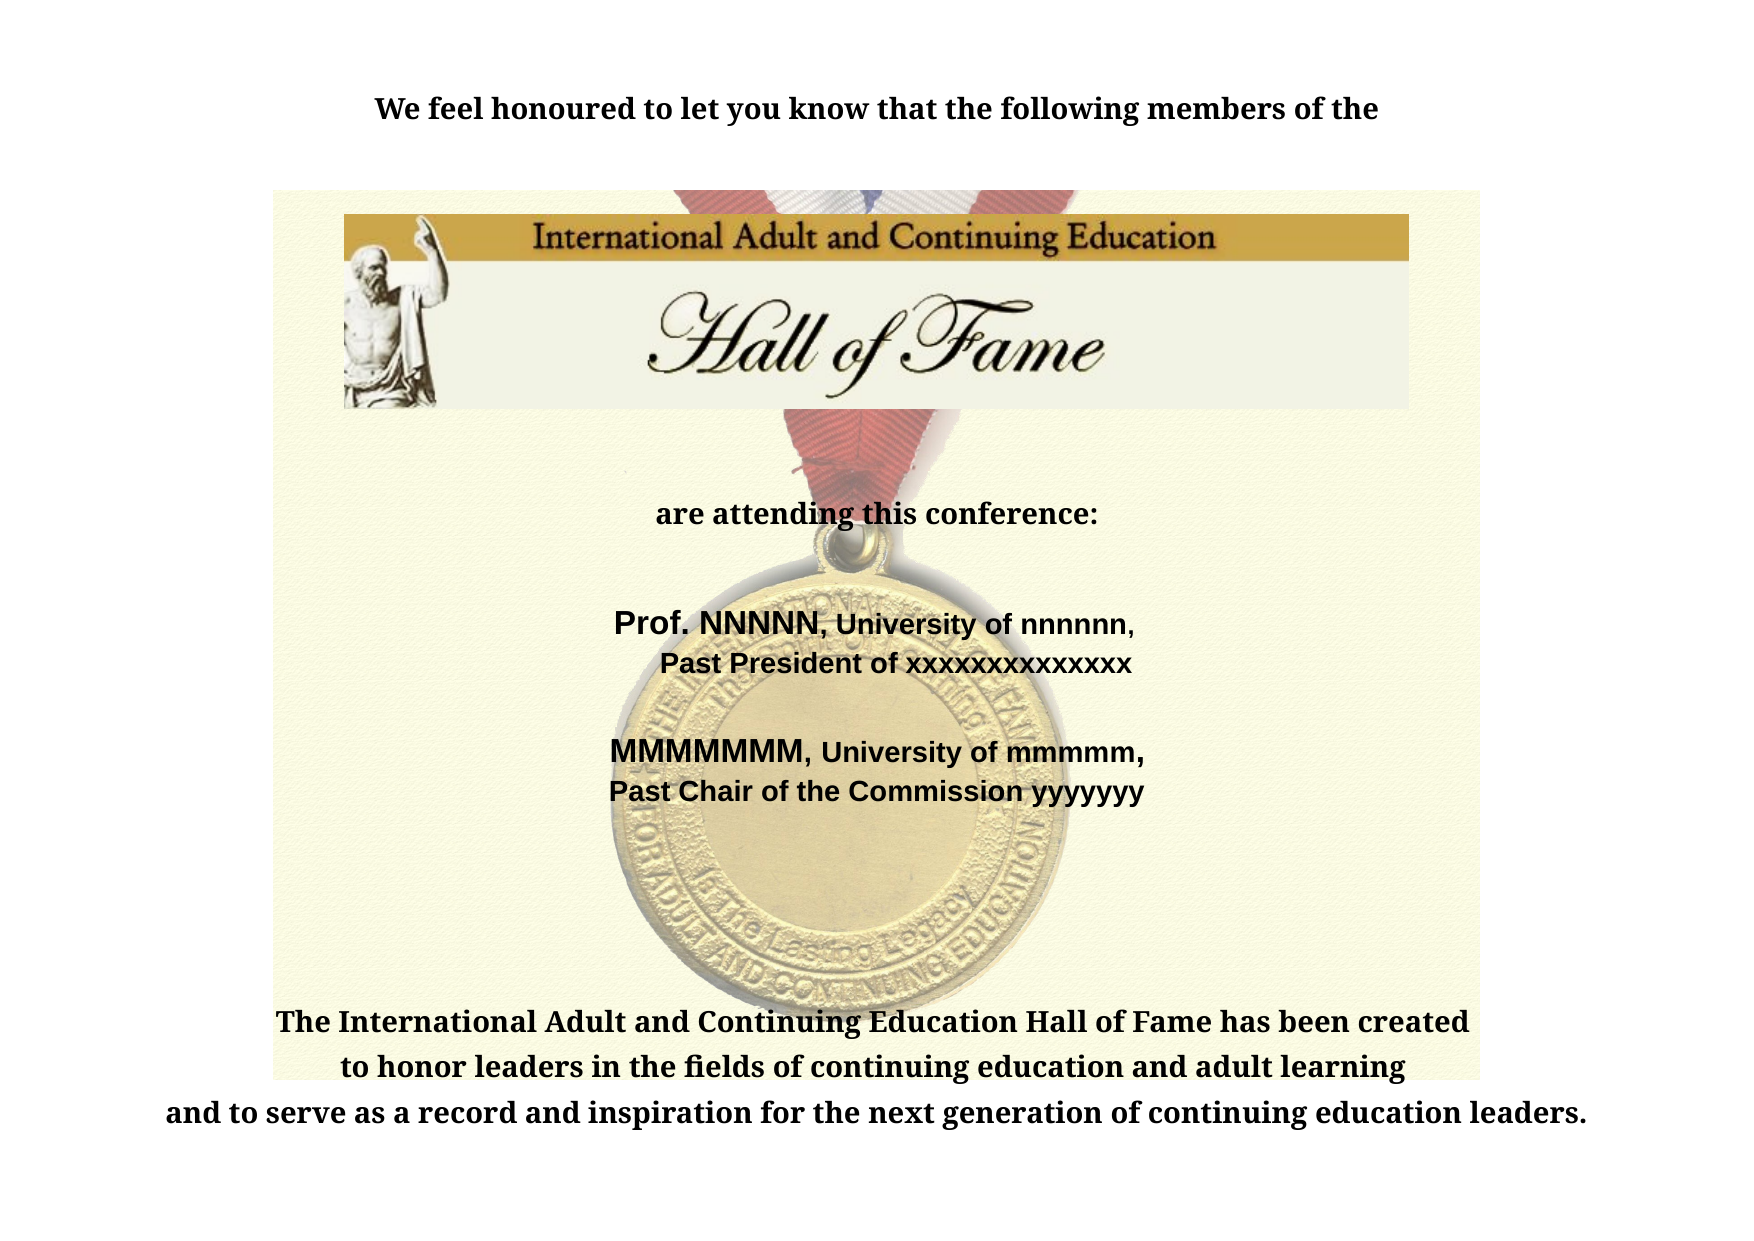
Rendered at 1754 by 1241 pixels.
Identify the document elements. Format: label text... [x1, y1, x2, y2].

text are attending this conference: [89, 493, 1665, 533]
picture [273, 190, 1480, 493]
picture [273, 533, 1480, 603]
text The International Adult and Continuing Education Hall of Fame has been created to honor leaders in the fields of continuing education and adult learning and to serve as a record and inspiration for the next generation of continuing education leaders. [89, 1001, 1665, 1132]
picture [273, 808, 1480, 1001]
picture [273, 680, 1480, 731]
subtitle MMMMMMM, University of mmmmm, Past Chair of the Commission yyyyyyy [89, 731, 1665, 808]
text Prof. NNNNN, University of nnnnnn, Past President of xxxxxxxxxxxxxx [89, 603, 1665, 680]
text We feel honoured to let you know that the following members of the [89, 89, 1665, 128]
